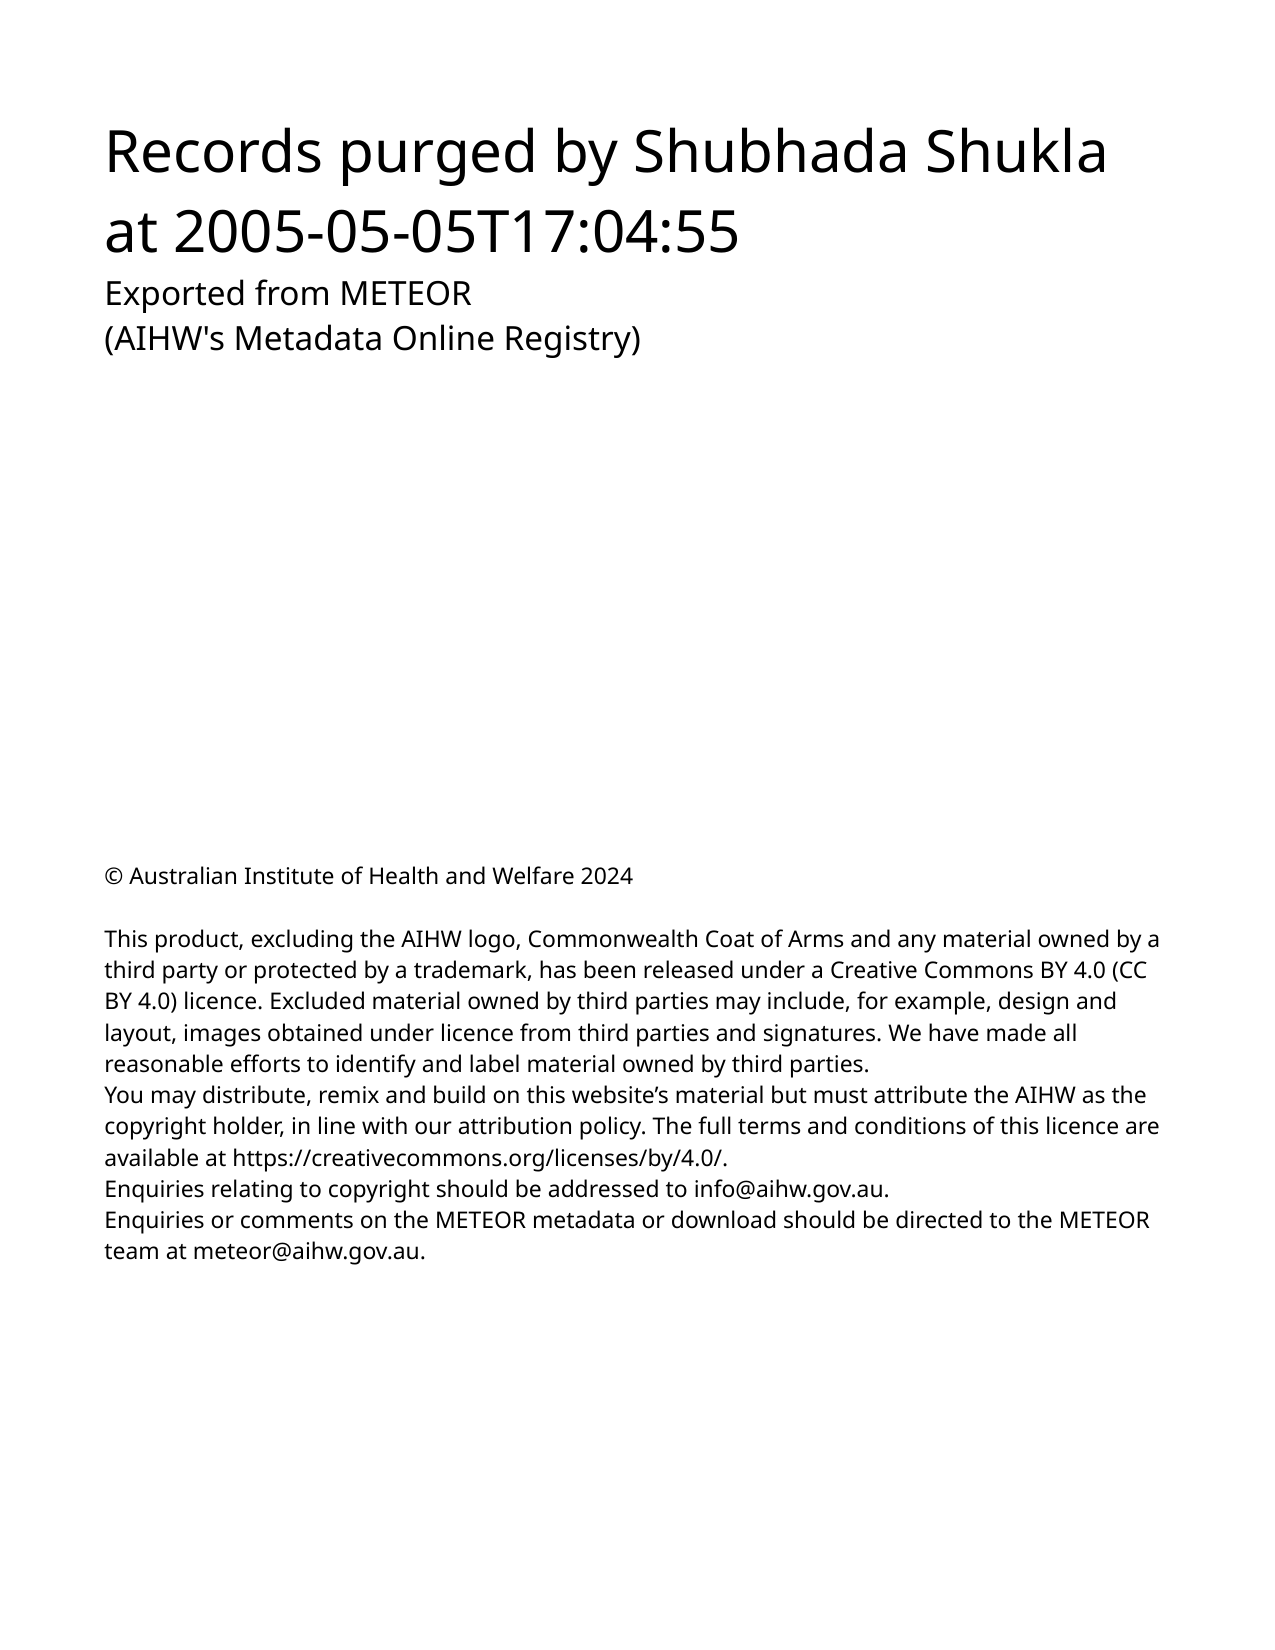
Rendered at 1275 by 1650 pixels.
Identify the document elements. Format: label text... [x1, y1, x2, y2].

subtitle Exported from METEOR [104, 269, 1171, 315]
text © Australian Institute of Health and Welfare 2024 [104, 860, 1171, 891]
text Enquiries or comments on the METEOR metadata or download should be directed to the METEOR team at meteor@aihw.gov.au. [104, 1204, 1171, 1266]
text This product, excluding the AIHW logo, Commonwealth Coat of Arms and any material owned by a third party or protected by a trademark, has been released under a Creative Commons BY 4.0 (CC BY 4.0) licence. Excluded material owned by third parties may include, for example, design and layout, images obtained under licence from third parties and signatures. We have made all reasonable efforts to identify and label material owned by third parties. [104, 923, 1171, 1079]
text You may distribute, remix and build on this website’s material but must attribute the AIHW as the copyright holder, in line with our attribution policy. The full terms and conditions of this licence are available at https://creativecommons.org/licenses/by/4.0/. [104, 1079, 1171, 1173]
subtitle (AIHW's Metadata Online Registry) [104, 315, 1171, 360]
title Records purged by Shubhada Shukla at 2005-05-05T17:04:55 [104, 110, 1171, 269]
text Enquiries relating to copyright should be addressed to info@aihw.gov.au. [104, 1173, 1171, 1204]
